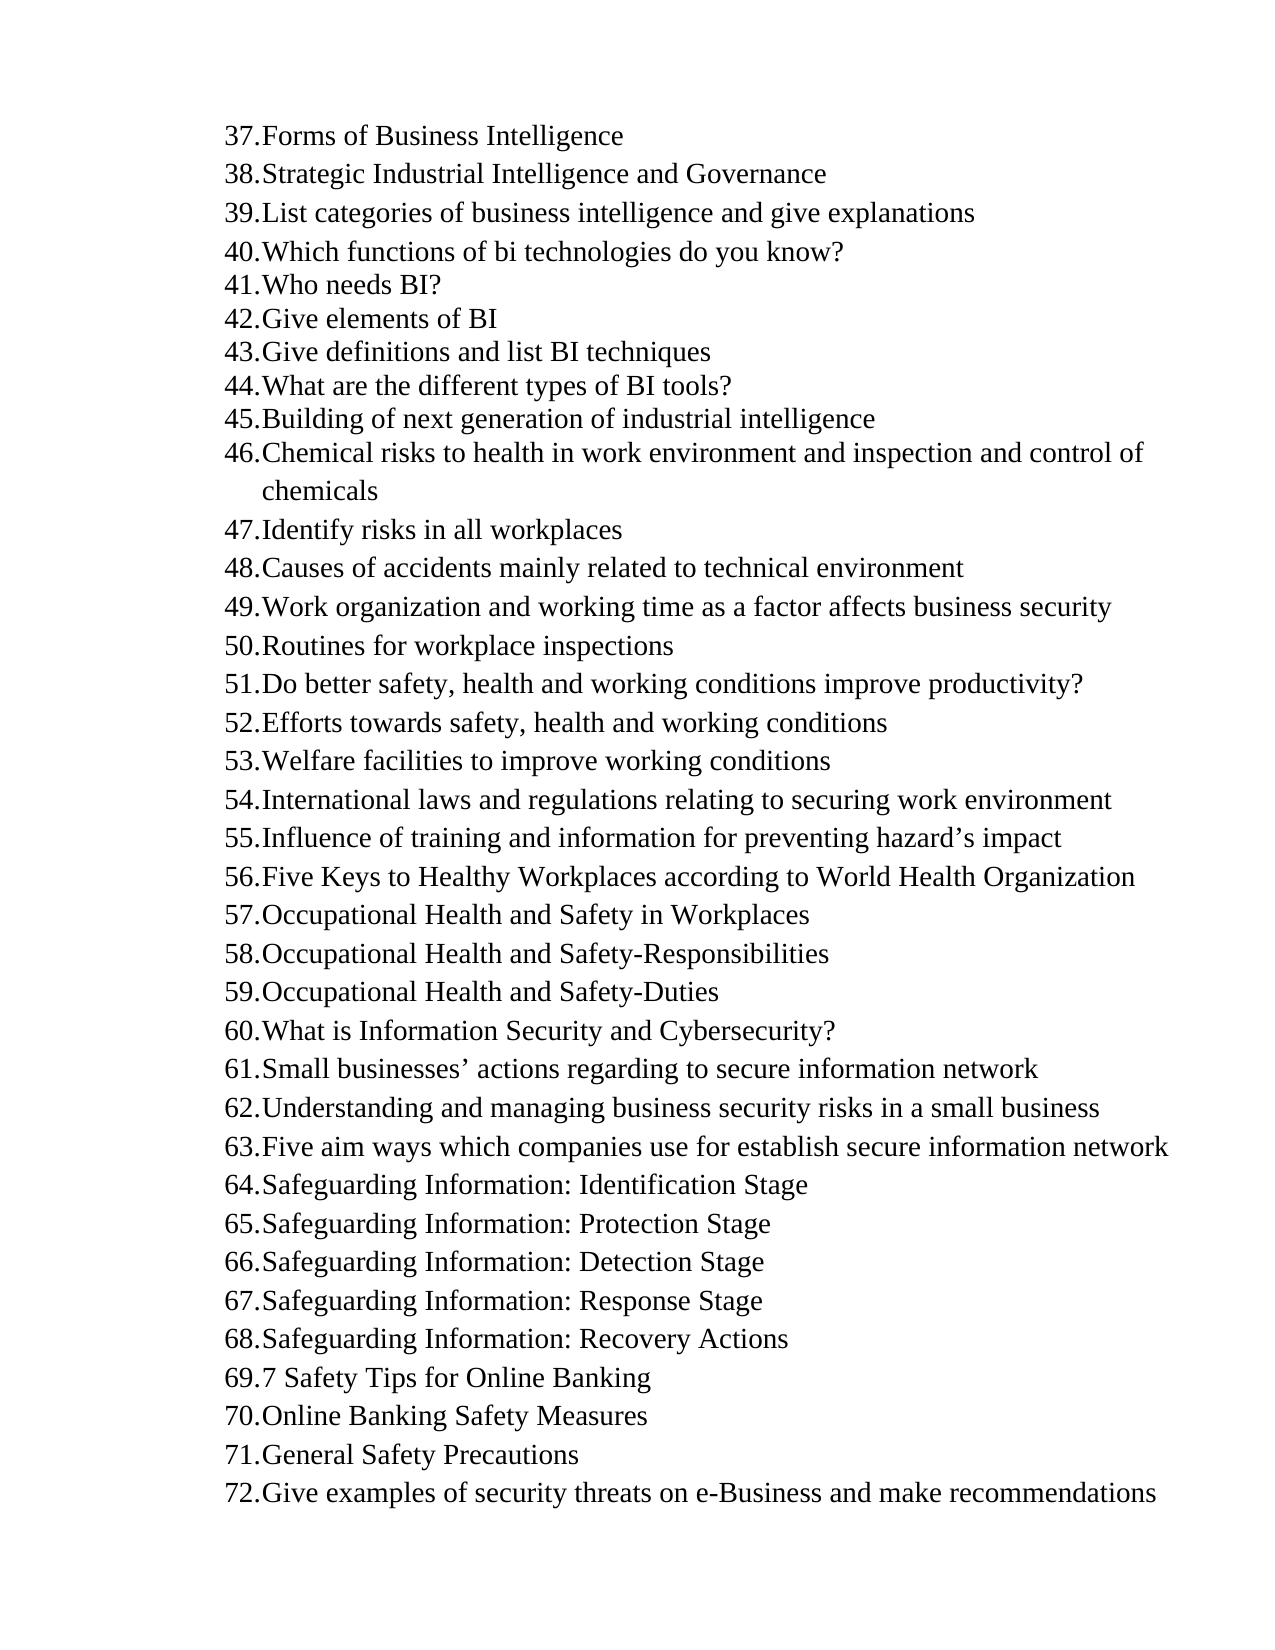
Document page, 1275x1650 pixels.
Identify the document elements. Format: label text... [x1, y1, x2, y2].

list Five aim ways which companies use for establish secure information network [224, 1129, 1186, 1162]
list Understanding and managing business security risks in a small business [224, 1090, 1186, 1124]
list 7 Safety Tips for Online Banking [224, 1360, 1186, 1393]
list Work organization and working time as a factor affects business security [224, 589, 1186, 623]
list Safeguarding Information: Protection Stage [224, 1206, 1186, 1239]
list International laws and regulations relating to securing work environment [224, 782, 1186, 815]
list Occupational Health and Safety in Workplaces [224, 897, 1186, 931]
list List categories of business intelligence and give explanations [224, 195, 1186, 229]
list Chemical risks to health in work environment and inspection and control of chemicals [224, 435, 1186, 507]
list Efforts towards safety, health and working conditions [224, 705, 1186, 738]
list Safeguarding Information: Recovery Actions [224, 1321, 1186, 1355]
list Safeguarding Information: Identification Stage [224, 1167, 1186, 1201]
list Online Banking Safety Measures [224, 1398, 1186, 1432]
list What are the different types of BI tools? [224, 368, 1186, 401]
list Give definitions and list BI techniques [224, 334, 1186, 368]
list Give examples of security threats on e-Business and make recommendations [224, 1476, 1186, 1509]
list Strategic Industrial Intelligence and Governance [224, 157, 1186, 190]
list Identify risks in all workplaces [224, 512, 1186, 546]
list What is Information Security and Cybersecurity? [224, 1013, 1186, 1047]
list General Safety Precautions [224, 1437, 1186, 1471]
list Causes of accidents mainly related to technical environment [224, 551, 1186, 584]
list Occupational Health and Safety-Duties [224, 974, 1186, 1008]
list Safeguarding Information: Detection Stage [224, 1244, 1186, 1278]
list Forms of Business Intelligence [224, 118, 1186, 152]
list Influence of training and information for preventing hazard’s impact [224, 820, 1186, 854]
list Small businesses’ actions regarding to secure information network [224, 1052, 1186, 1085]
list Welfare facilities to improve working conditions [224, 743, 1186, 777]
list Routines for workplace inspections [224, 628, 1186, 661]
list Safeguarding Information: Response Stage [224, 1283, 1186, 1316]
list Which functions of bi technologies do you know? [224, 234, 1186, 267]
list Who needs BI? [224, 267, 1186, 301]
list Give elements of BI [224, 301, 1186, 334]
list Do better safety, health and working conditions improve productivity? [224, 666, 1186, 700]
list Occupational Health and Safety-Responsibilities [224, 936, 1186, 969]
list Five Keys to Healthy Workplaces according to World Health Organization [224, 859, 1186, 892]
list Building of next generation of industrial intelligence [224, 401, 1186, 435]
